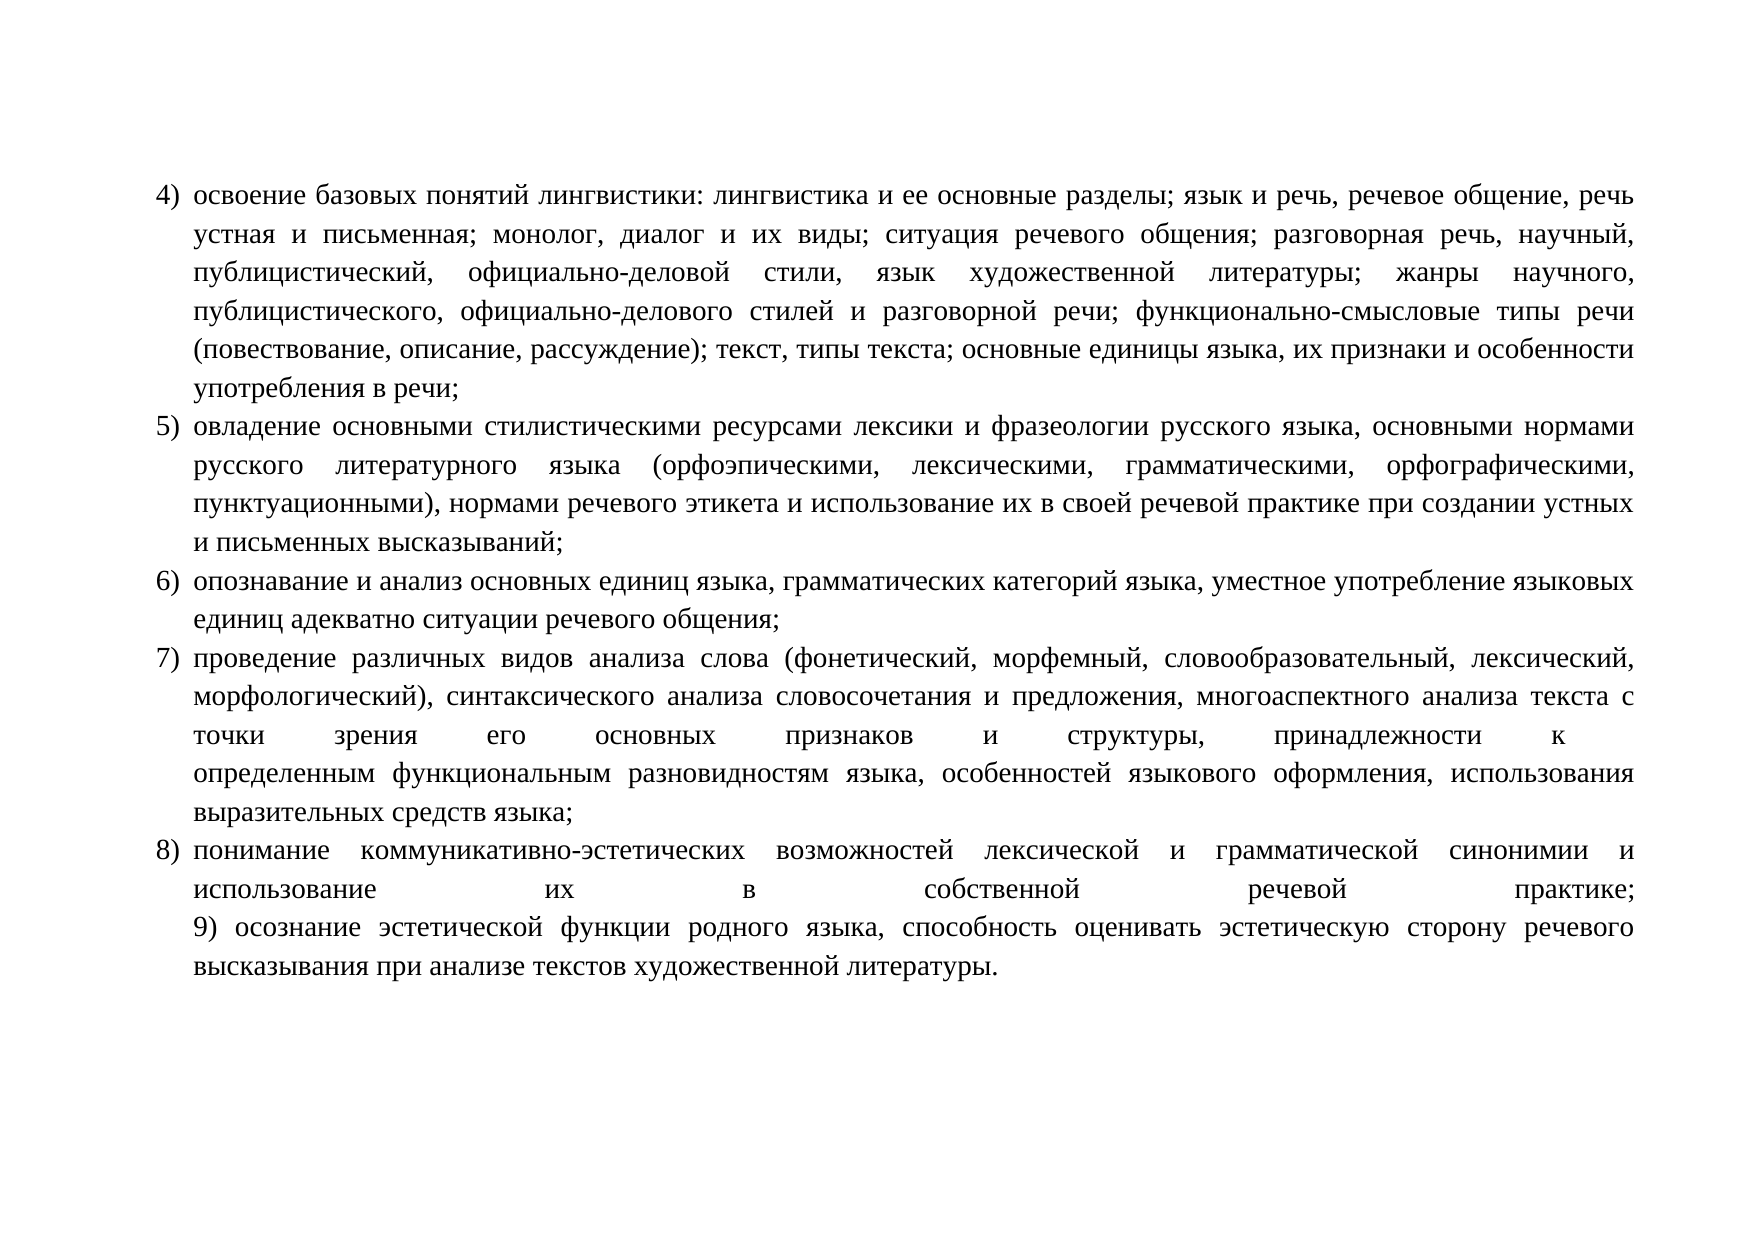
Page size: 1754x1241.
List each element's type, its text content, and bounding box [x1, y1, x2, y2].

list понимание коммуникативно-эстетических возможностей лексической и грамматической синонимии и использование их в собственной речевой практике; 9) осознание эстетической функции родного языка, способность оценивать эстетическую сторону речевого высказывания при анализе текстов художественной литературы. [156, 832, 1636, 982]
list опознавание и анализ основных единиц языка, грамматических категорий языка, уместное употребление языковых единиц адекватно ситуации речевого общения; [156, 563, 1636, 635]
list проведение различных видов анализа слова (фонетический, морфемный, словообразовательный, лексический, морфологический), синтаксического анализа словосочетания и предложения, многоаспектного анализа текста с точки зрения его основных признаков и структуры, принадлежности к определенным функциональным разновидностям языка, особенностей языкового оформления, использования выразительных средств языка; [156, 640, 1636, 827]
list овладение основными стилистическими ресурсами лексики и фразеологии русского языка, основными нормами русского литературного языка (орфоэпическими, лексическими, грамматическими, орфографическими, пунктуационными), нормами речевого этикета и использование их в своей речевой практике при создании устных и письменных высказываний; [156, 408, 1636, 558]
list освоение базовых понятий лингвистики: лингвистика и ее основные разделы; язык и речь, речевое общение, речь устная и письменная; монолог, диалог и их виды; ситуация речевого общения; разговорная речь, научный, публицистический, официально-деловой стили, язык художественной литературы; жанры научного, публицистического, официально-делового стилей и разговорной речи; функционально-смысловые типы речи (повествование, описание, рассуждение); текст, типы текста; основные единицы языка, их признаки и особенности употребления в речи; [156, 177, 1636, 403]
